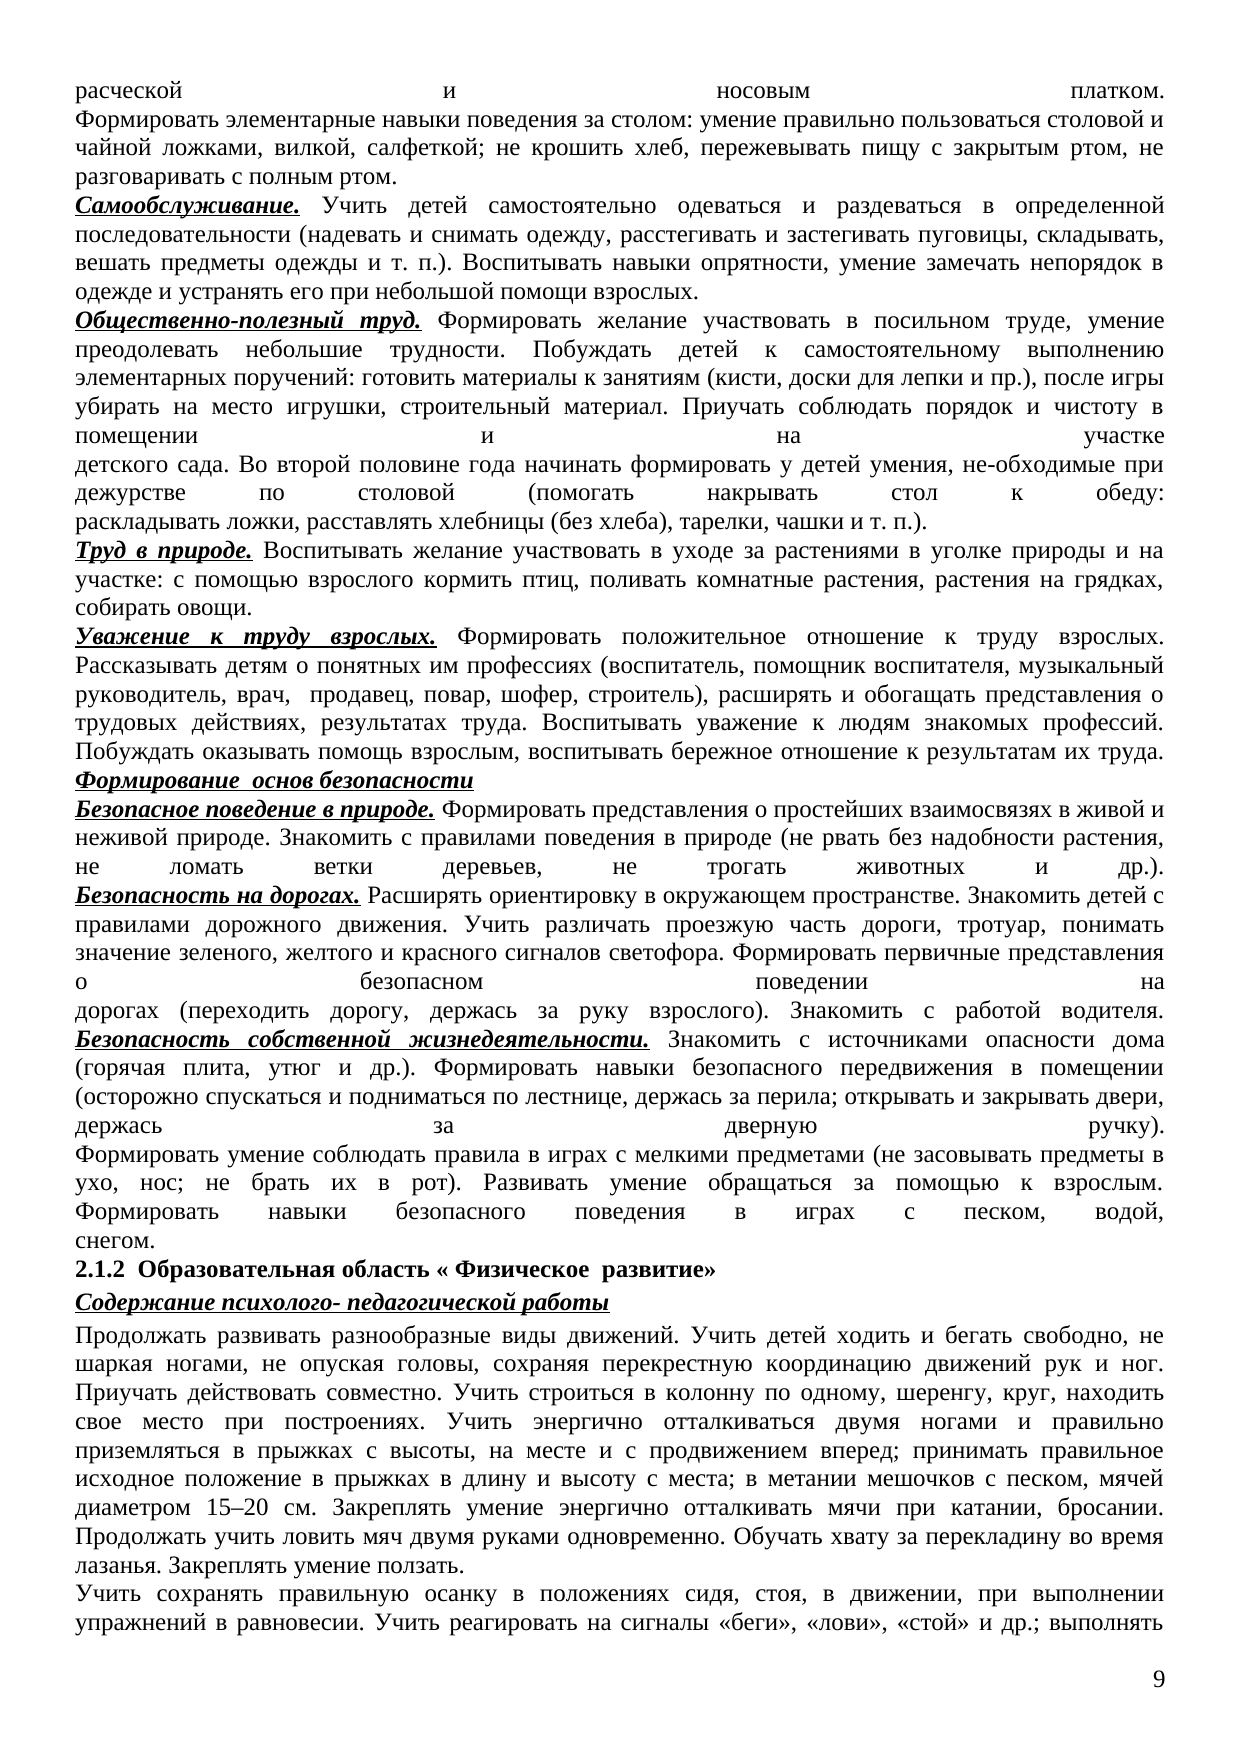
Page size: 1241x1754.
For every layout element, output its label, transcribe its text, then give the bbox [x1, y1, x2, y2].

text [75, 75, 1165, 190]
text Общественно-полезный труд. Формировать желание участвовать в посильном труде, умение преодолевать небольшие трудности. Побуждать детей к самостоятельному выполнению элементарных поручений: готовить материалы к занятиям (кисти, доски для лепки и пр.), после игры убирать на место игрушки, строительный материал. Приучать соблюдать порядок и чистоту в помещении и на участке детского сада. Во второй половине года начинать формировать у детей умения, не-обходимые при дежурстве по столовой (помогать накрывать стол к обеду: раскладывать ложки, расставлять хлебницы (без хлеба), тарелки, чашки и т. п.). [75, 305, 1165, 535]
text Безопасное поведение в природе. Формировать представления о простейших взаимосвязях в живой и неживой природе. Знакомить с правилами поведения в природе (не рвать без надобности растения, не ломать ветки деревьев, не трогать животных и др.). Безопасность на дорогах. Расширять ориентировку в окружающем пространстве. Знакомить детей с правилами дорожного движения. Учить различать проезжую часть дороги, тротуар, понимать значение зеленого, желтого и красного сигналов светофора. Формировать первичные представления о безопасном поведении на дорогах (переходить дорогу, держась за руку взрослого). Знакомить с работой водителя. Безопасность собственной жизнедеятельности. Знакомить с источниками опасности дома (горячая плита, утюг и др.). Формировать навыки безопасного передвижения в помещении (осторожно спускаться и подниматься по лестнице, держась за перила; открывать и закрывать двери, держась за дверную ручку). Формировать умение соблюдать правила в играх с мелкими предметами (не засовывать предметы в ухо, нос; не брать их в рот). Развивать умение обращаться за помощью к взрослым. Формировать навыки безопасного поведения в играх с песком, водой, снегом. [75, 794, 1165, 1254]
text Уважение к труду взрослых. Формировать положительное отношение к труду взрослых. Рассказывать детям о понятных им профессиях (воспитатель, помощник воспитателя, музыкальный руководитель, врач, продавец, повар, шофер, строитель), расширять и обогащать представления о трудовых действиях, результатах труда. Воспитывать уважение к людям знакомых профессий. Побуждать оказывать помощь взрослым, воспитывать бережное отношение к результатам их труда. Формирование основ безопасности [75, 621, 1165, 794]
text 2.1.2 Образовательная область « Физическое развитие» [75, 1254, 1165, 1282]
text Самообслуживание. Учить детей самостоятельно одеваться и раздеваться в определенной последовательности (надевать и снимать одежду, расстегивать и застегивать пуговицы, складывать, вешать предметы одежды и т. п.). Воспитывать навыки опрятности, умение замечать непорядок в одежде и устранять его при небольшой помощи взрослых. [75, 190, 1165, 305]
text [75, 1578, 1165, 1636]
text Труд в природе. Воспитывать желание участвовать в уходе за растениями в уголке природы и на участке: с помощью взрослого кормить птиц, поливать комнатные растения, растения на грядках, собирать овощи. [75, 535, 1165, 621]
text Содержание психолого- педагогической работы [75, 1287, 1165, 1316]
text Продолжать развивать разнообразные виды движений. Учить детей ходить и бегать свободно, не шаркая ногами, не опуская головы, сохраняя перекрестную координацию движений рук и ног. Приучать действовать совместно. Учить строиться в колонну по одному, шеренгу, круг, находить свое место при построениях. Учить энергично отталкиваться двумя ногами и правильно приземляться в прыжках с высоты, на месте и с продвижением вперед; принимать правильное исходное положение в прыжках в длину и высоту с места; в метании мешочков с песком, мячей диаметром 15–20 см. Закреплять умение энергично отталкивать мячи при катании, бросании. Продолжать учить ловить мяч двумя руками одновременно. Обучать хвату за перекладину во время лазанья. Закреплять умение ползать. [75, 1320, 1165, 1578]
